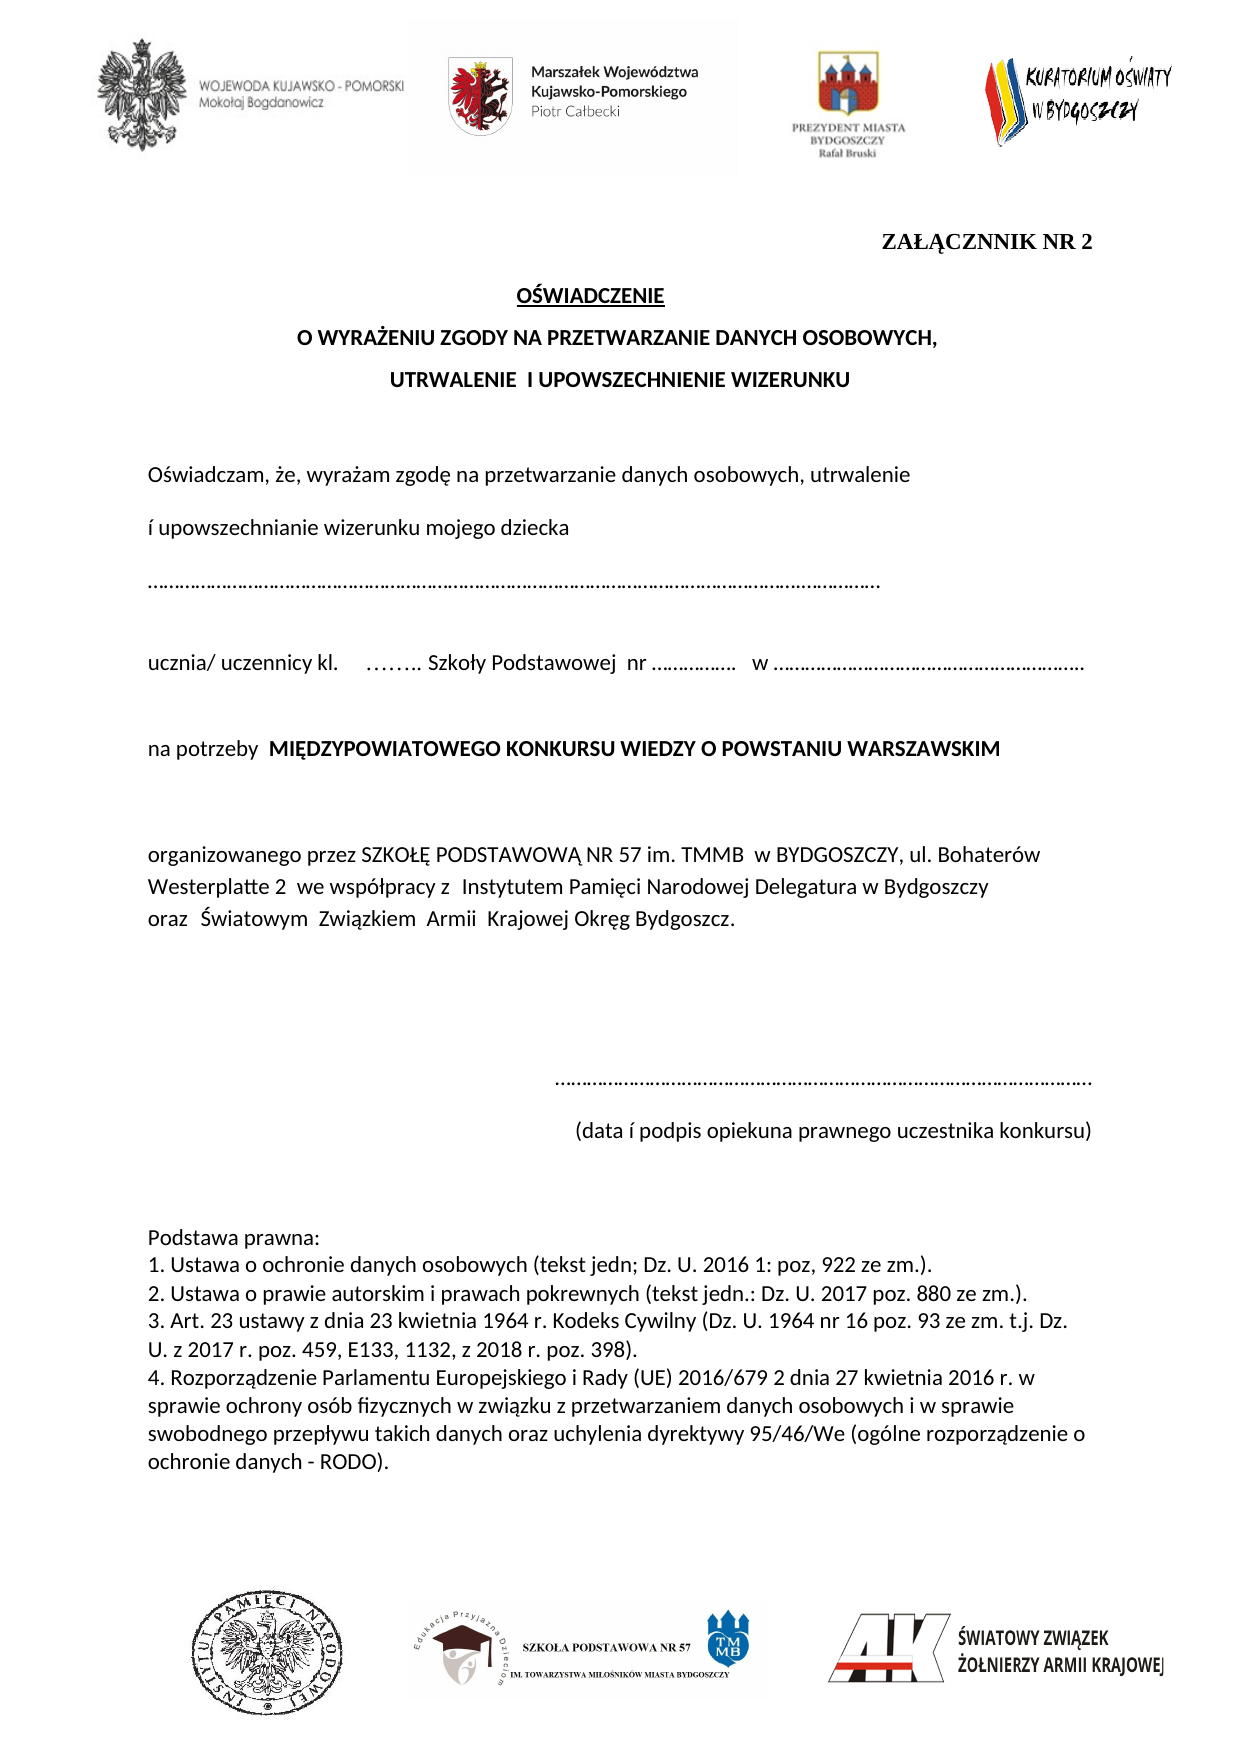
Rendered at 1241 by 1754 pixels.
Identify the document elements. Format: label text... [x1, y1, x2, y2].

text 2. Ustawa o prawie autorskim i prawach pokrewnych (tekst jedn.: Dz. U. 2017 poz. 880 ze zm.). [148, 1279, 1093, 1307]
text 4. Rozporządzenie Parlamentu Europejskiego i Rady (UE) 2016/679 2 dnia 27 kwietnia 2016 r. w sprawie ochrony osób fizycznych w związku z przetwarzaniem danych osobowych i w sprawie swobodnego przepływu takich danych oraz uchylenia dyrektywy 95/46/We (ogólne rozporządzenie o ochronie danych - RODO). [148, 1363, 1093, 1475]
text ZAŁĄCZNNIK NR 2 [148, 228, 1093, 255]
text í upowszechnianie wizerunku mojego dziecka [148, 513, 1093, 541]
picture [985, 46, 1172, 147]
text organizowanego przez SZKOŁĘ PODSTAWOWĄ NR 57 im. TMMB w BYDGOSZCZY, ul. Bohaterów Westerplatte 2 we współpracy z Instytutem Pamięci Narodowej Delegatura w Bydgoszczy oraz Światowym Związkiem Armii Krajowej Okręg Bydgoszcz. [148, 840, 1093, 932]
text Podstawa prawna: [148, 1223, 1093, 1251]
text ………………………………………………………………………………………… [148, 1063, 1093, 1092]
text O WYRAŻENIU ZGODY NA PRZETWARZANIE DANYCH OSOBOWYCH, UTRWALENIE I UPOWSZECHNIENIE WIZERUNKU [148, 323, 1093, 393]
text 3. Art. 23 ustawy z dnia 23 kwietnia 1964 r. Kodeks Cywilny (Dz. U. 1964 nr 16 poz. 93 ze zm. t.j. Dz. U. z 2017 r. poz. 459, E133, 1132, z 2018 r. poz. 398). [148, 1307, 1093, 1363]
picture [147, 1555, 390, 1754]
text OŚWIADCZENIE [516, 281, 1093, 309]
picture [406, 1600, 771, 1700]
text (data í podpis opiekuna prawnego uczestnika konkursu) [148, 1117, 1093, 1144]
picture [824, 1601, 1164, 1693]
text …………………………………………………………………………………………………………….…………… [148, 566, 1093, 594]
text Oświadczam, że, wyrażam zgodę na przetwarzanie danych osobowych, utrwalenie [148, 460, 1093, 488]
text na potrzeby MIĘDZYPOWIATOWEGO KONKURSU WIEDZY O POWSTANIU WARSZAWSKIM [148, 734, 1093, 762]
text 1. Ustawa o ochronie danych osobowych (tekst jedn; Dz. U. 2016 1: poz, 922 ze zm.). [148, 1251, 1093, 1279]
picture [81, 0, 961, 176]
text ucznia/ uczennicy kl. …….. Szkoły Podstawowej nr ……………. w ………………………………………………….. [148, 648, 1093, 677]
